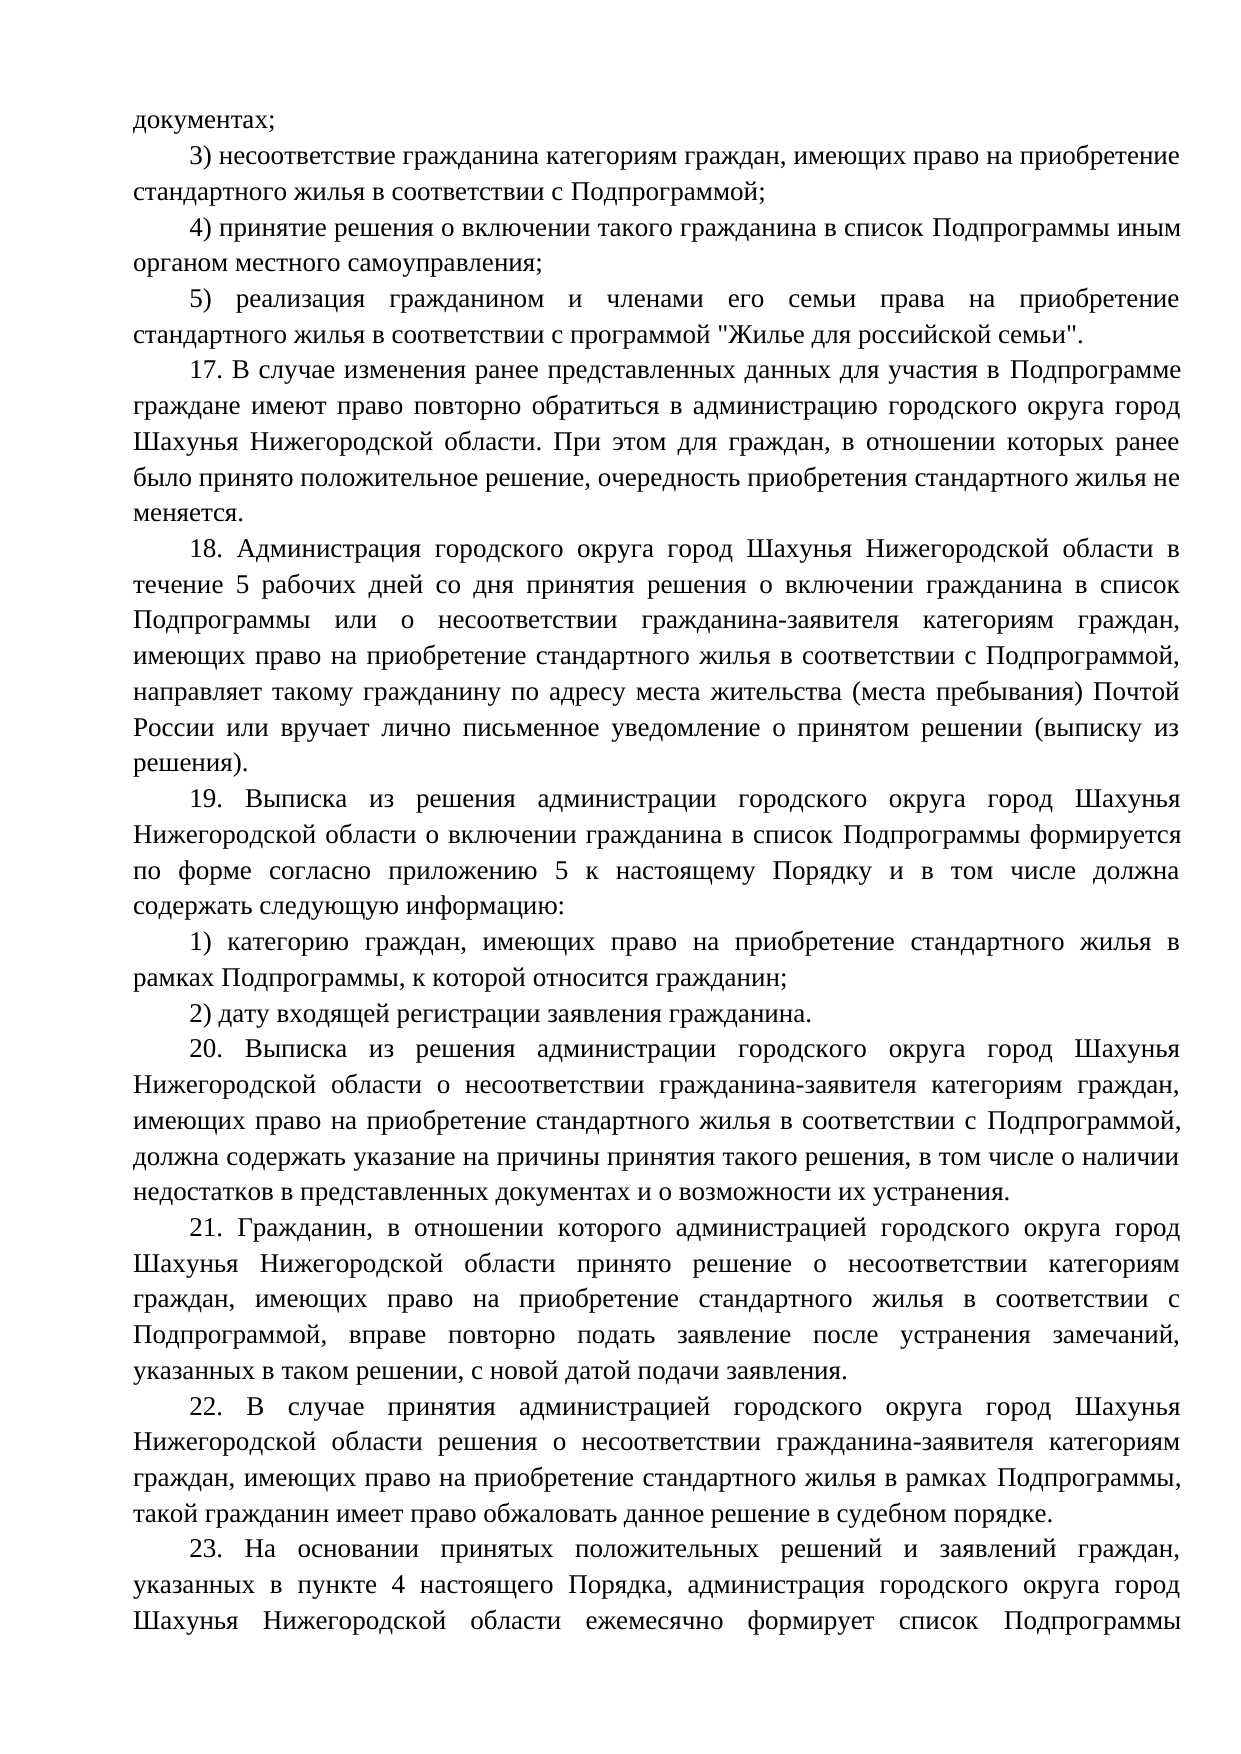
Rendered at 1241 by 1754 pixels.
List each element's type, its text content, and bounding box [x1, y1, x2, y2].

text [133, 1533, 1181, 1635]
text 4) принятие решения о включении такого гражданина в список Подпрограммы иным органом местного самоуправления; [133, 211, 1181, 277]
text 3) несоответствие гражданина категориям граждан, имеющих право на приобретение стандартного жилья в соответствии с Подпрограммой; [133, 139, 1181, 206]
text 5) реализация гражданином и членами его семьи права на приобретение стандартного жилья в соответствии с программой "Жилье для российской семьи". [133, 282, 1181, 349]
text 22. В случае принятия администрацией городского округа город Шахунья Нижегородской области решения о несоответствии гражданина-заявителя категориям граждан, имеющих право на приобретение стандартного жилья в рамках Подпрограммы, такой гражданин имеет право обжаловать данное решение в судебном порядке. [133, 1390, 1181, 1528]
text 20. Выписка из решения администрации городского округа город Шахунья Нижегородской области о несоответствии гражданина-заявителя категориям граждан, имеющих право на приобретение стандартного жилья в соответствии с Подпрограммой, должна содержать указание на причины принятия такого решения, в том числе о наличии недостатков в представленных документах и о возможности их устранения. [133, 1032, 1181, 1206]
text 19. Выписка из решения администрации городского округа город Шахунья Нижегородской области о включении гражданина в список Подпрограммы формируется по форме согласно приложению 5 к настоящему Порядку и в том числе должна содержать следующую информацию: [133, 782, 1181, 921]
text 17. В случае изменения ранее представленных данных для участия в Подпрограмме граждане имеют право повторно обратиться в администрацию городского округа город Шахунья Нижегородской области. При этом для граждан, в отношении которых ранее было принято положительное решение, очередность приобретения стандартного жилья не меняется. [133, 353, 1181, 528]
text 18. Администрация городского округа город Шахунья Нижегородской области в течение 5 рабочих дней со дня принятия решения о включении гражданина в список Подпрограммы или о несоответствии гражданина-заявителя категориям граждан, имеющих право на приобретение стандартного жилья в соответствии с Подпрограммой, направляет такому гражданину по адресу места жительства (места пребывания) Почтой России или вручает лично письменное уведомление о принятом решении (выписку из решения). [133, 532, 1181, 778]
text 2) дату входящей регистрации заявления гражданина. [133, 997, 1181, 1028]
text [133, 103, 1181, 134]
text 1) категорию граждан, имеющих право на приобретение стандартного жилья в рамках Подпрограммы, к которой относится гражданин; [133, 925, 1181, 992]
text 21. Гражданин, в отношении которого администрацией городского округа город Шахунья Нижегородской области принято решение о несоответствии категориям граждан, имеющих право на приобретение стандартного жилья в соответствии с Подпрограммой, вправе повторно подать заявление после устранения замечаний, указанных в таком решении, с новой датой подачи заявления. [133, 1211, 1181, 1385]
